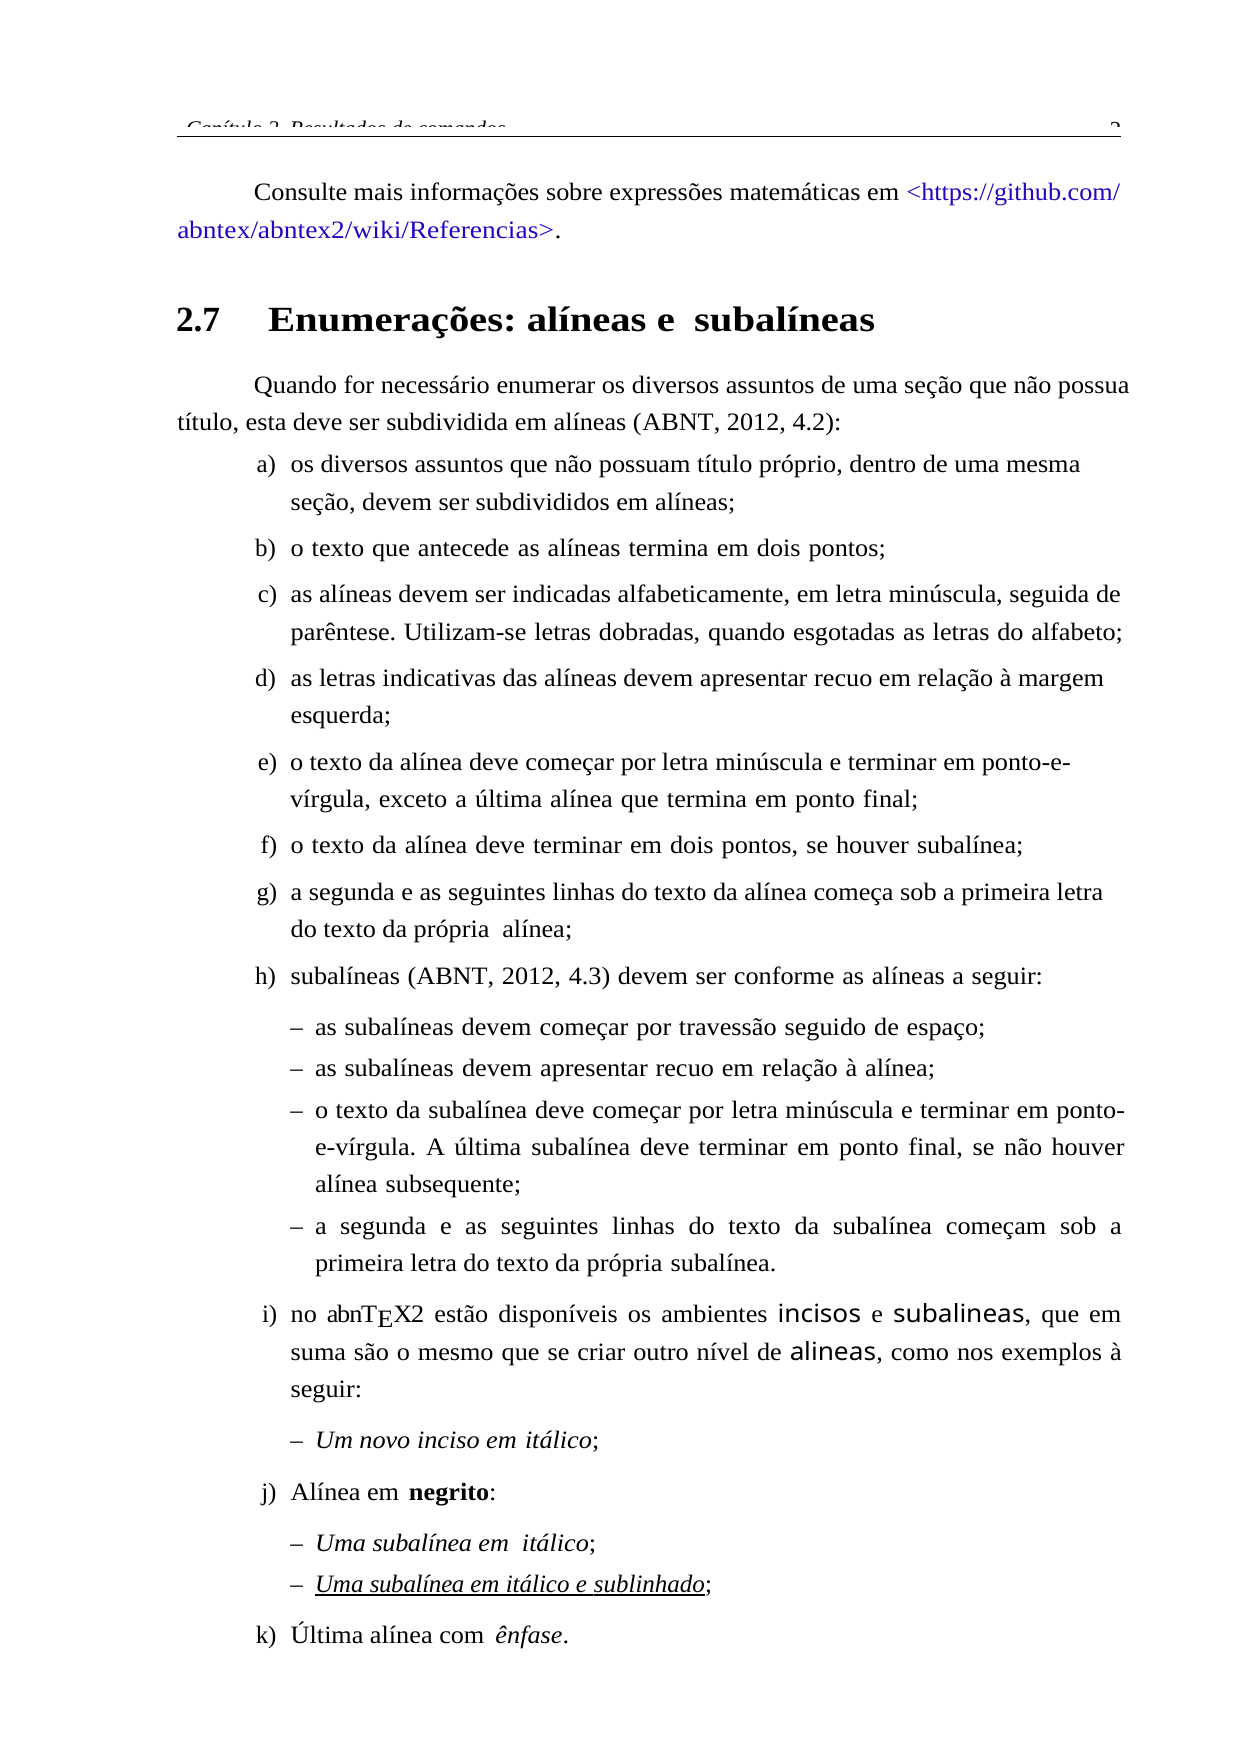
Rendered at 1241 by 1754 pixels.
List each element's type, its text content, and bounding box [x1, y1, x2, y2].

list no abnTEX2 estão disponíveis os ambientes incisos e subalineas, que em suma são o mesmo que se criar outro nível de alineas, como nos exemplos à seguir: [262, 1293, 1122, 1405]
list Um novo inciso em itálico; [290, 1425, 1240, 1454]
list Alínea em negrito: [261, 1477, 1240, 1505]
subtitle Enumerações: alíneas e subalíneas [176, 298, 1240, 339]
list o texto da alínea deve começar por letra minúscula e terminar em ponto-e- vírgula, exceto a última alínea que termina em ponto final; [258, 747, 1126, 813]
list Última alínea com ênfase. [256, 1621, 1240, 1649]
list os diversos assuntos que não possuam título próprio, dentro de uma mesma seção, devem ser subdivididos em alíneas; [256, 449, 1122, 515]
list as subalíneas devem apresentar recuo em relação à alínea; [290, 1053, 1240, 1082]
list o texto da alínea deve terminar em dois pontos, se houver subalínea; [260, 831, 1240, 859]
list as subalíneas devem começar por travessão seguido de espaço; [290, 1012, 1240, 1041]
list as alíneas devem ser indicadas alfabeticamente, em letra minúscula, seguida de parêntese. Utilizam-se letras dobradas, quando esgotadas as letras do alfabeto; [258, 579, 1125, 646]
list Uma subalínea em itálico; [290, 1528, 1240, 1557]
text Consulte mais informações sobre expressões matemáticas em <https://github.com/ abntex/abntex2/wiki/Referencias>. [177, 177, 1240, 243]
list o texto da subalínea deve começar por letra minúscula e terminar em ponto- e-vírgula. A última subalínea deve terminar em ponto final, se não houver alínea subsequente; [290, 1095, 1126, 1198]
list Uma subalínea em itálico e sublinhado; [290, 1569, 1240, 1598]
list o texto que antecede as alíneas termina em dois pontos; [255, 533, 1240, 562]
text Quando for necessário enumerar os diversos assuntos de uma seção que não possua título, esta deve ser subdividida em alíneas (ABNT, 2012, 4.2): [177, 370, 1132, 436]
list a segunda e as seguintes linhas do texto da subalínea começam sob a primeira letra do texto da própria subalínea. [290, 1211, 1122, 1277]
list as letras indicativas das alíneas devem apresentar recuo em relação à margem esquerda; [255, 663, 1122, 729]
list subalíneas (ABNT, 2012, 4.3) devem ser conforme as alíneas a seguir: [255, 961, 1240, 989]
list a segunda e as seguintes linhas do texto da alínea começa sob a primeira letra do texto da própria alínea; [256, 877, 1122, 943]
